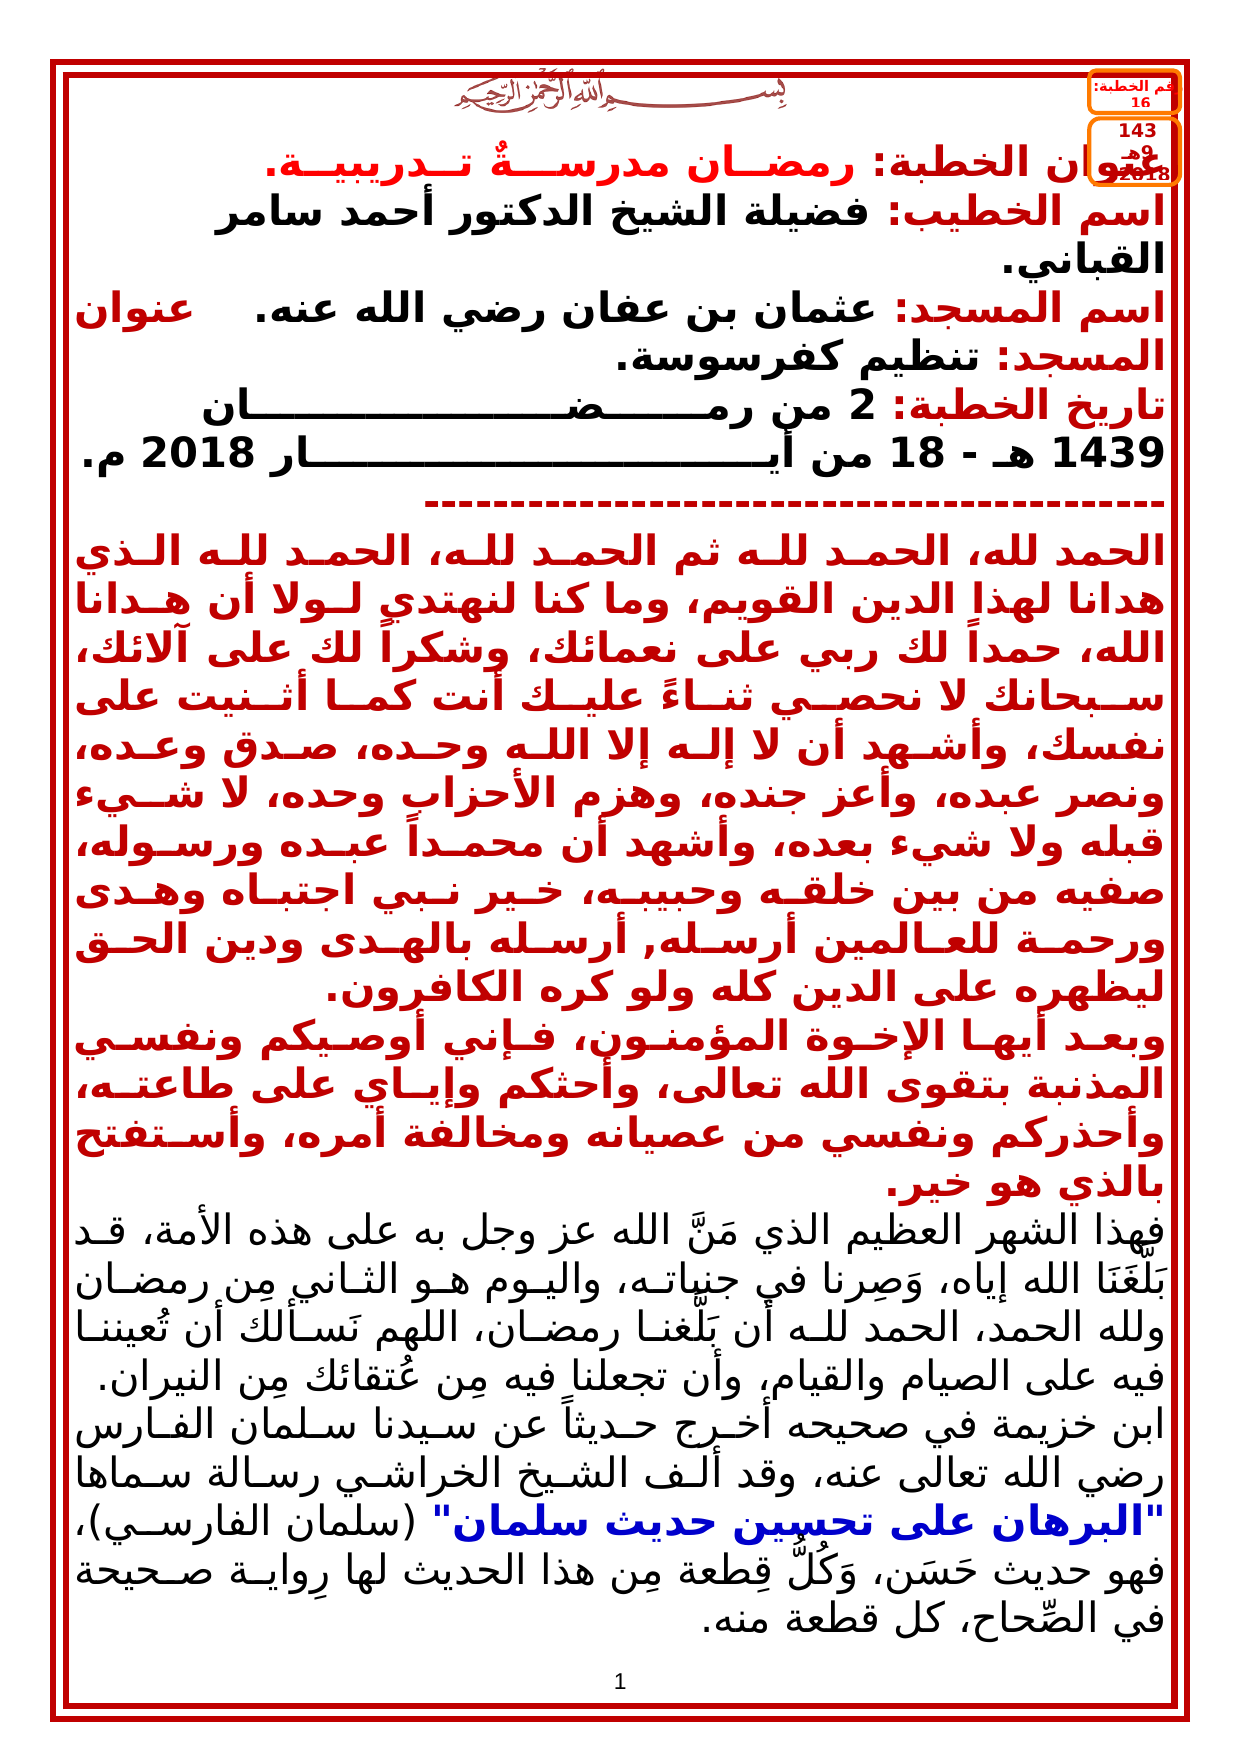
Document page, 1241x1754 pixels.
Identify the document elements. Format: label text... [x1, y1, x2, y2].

text ابن خزيمة في صحيحه أخرج حديثاً عن سيدنا سلمان الفارس رضي الله تعالى عنه، وقد ألف الشيخ الخراشي رسالة سماها "البرهان على تحسين حديث سلمان" (سلمان الفارسي)، فهو حديث حَسَن، وَكُلُّ قِطعة مِن هذا الحديث لها رِواية صحيحة في الصِّحاح، كل قطعة منه. [74, 1400, 1167, 1643]
text اسم الخطيب: فضيلة الشيخ الدكتور أحمد سامر القباني. [74, 187, 1167, 284]
text الحمد لله، الحمد لله ثم الحمد لله، الحمد لله الذي هدانا لهذا الدين القويم، وما كنا لنهتدي لولا أن هدانا الله، حمداً لك ربي على نعمائك، وشكراً لك على آلائك، سبحانك لا نحصي ثناءً عليك أنت كما أثنيت على نفسك، وأشهد أن لا إله إلا الله وحده، صدق وعده، ونصر عبده، وأعز جنده، وهزم الأحزاب وحده، لا شيء قبله ولا شيء بعده، وأشهد أن محمداً عبده ورسوله، صفيه من بين خلقه وحبيبه، خير نبي اجتباه وهدى ورحمة للعالمين أرسله, أرسله بالهدى ودين الحق ليظهره على الدين كله ولو كره الكافرون. [74, 526, 1167, 1012]
text عنوان الخطبة: رمضــان مدرســـةٌ تــدريبيــة. [74, 138, 1095, 187]
text ------------------------------------------- [74, 478, 1167, 526]
text فهذا الشهر العظيم الذي مَنَّ الله عز وجل به على هذه الأمة، قد بَلَّغَنَا الله إياه، وَصِرنا في جنباته، واليوم هو الثاني مِن رمضان ولله الحمد، الحمد لله أن بَلَّغنا رمضان، اللهم نَسألك أن تُعيننا فيه على الصيام والقيام، وأن تجعلنا فيه مِن عُتقائك مِن النيران. [74, 1206, 1167, 1400]
text اسم المسجد: عثمان بن عفان رضي الله عنه. عنوان المسجد: تنظيم كفرسوسة. [74, 284, 1167, 381]
text وبعد أيها الإخوة المؤمنون، فإني أوصيكم ونفسي المذنبة بتقوى الله تعالى، وأحثكم وإياي على طاعته، وأحذركم ونفسي من عصيانه ومخالفة أمره، وأستفتح بالذي هو خير. [74, 1012, 1167, 1206]
text تاريخ الخطبة: 2 من رمـــــــضــــــــــــــــــــــان 1439 هـ - 18 من أيــــــــــــــــــــــــــــــــار 2018 م. [74, 381, 1167, 478]
text عنوان الخطبة: رمضــان مدرســـةٌ تــدريبيــة. [1092, 138, 1167, 181]
